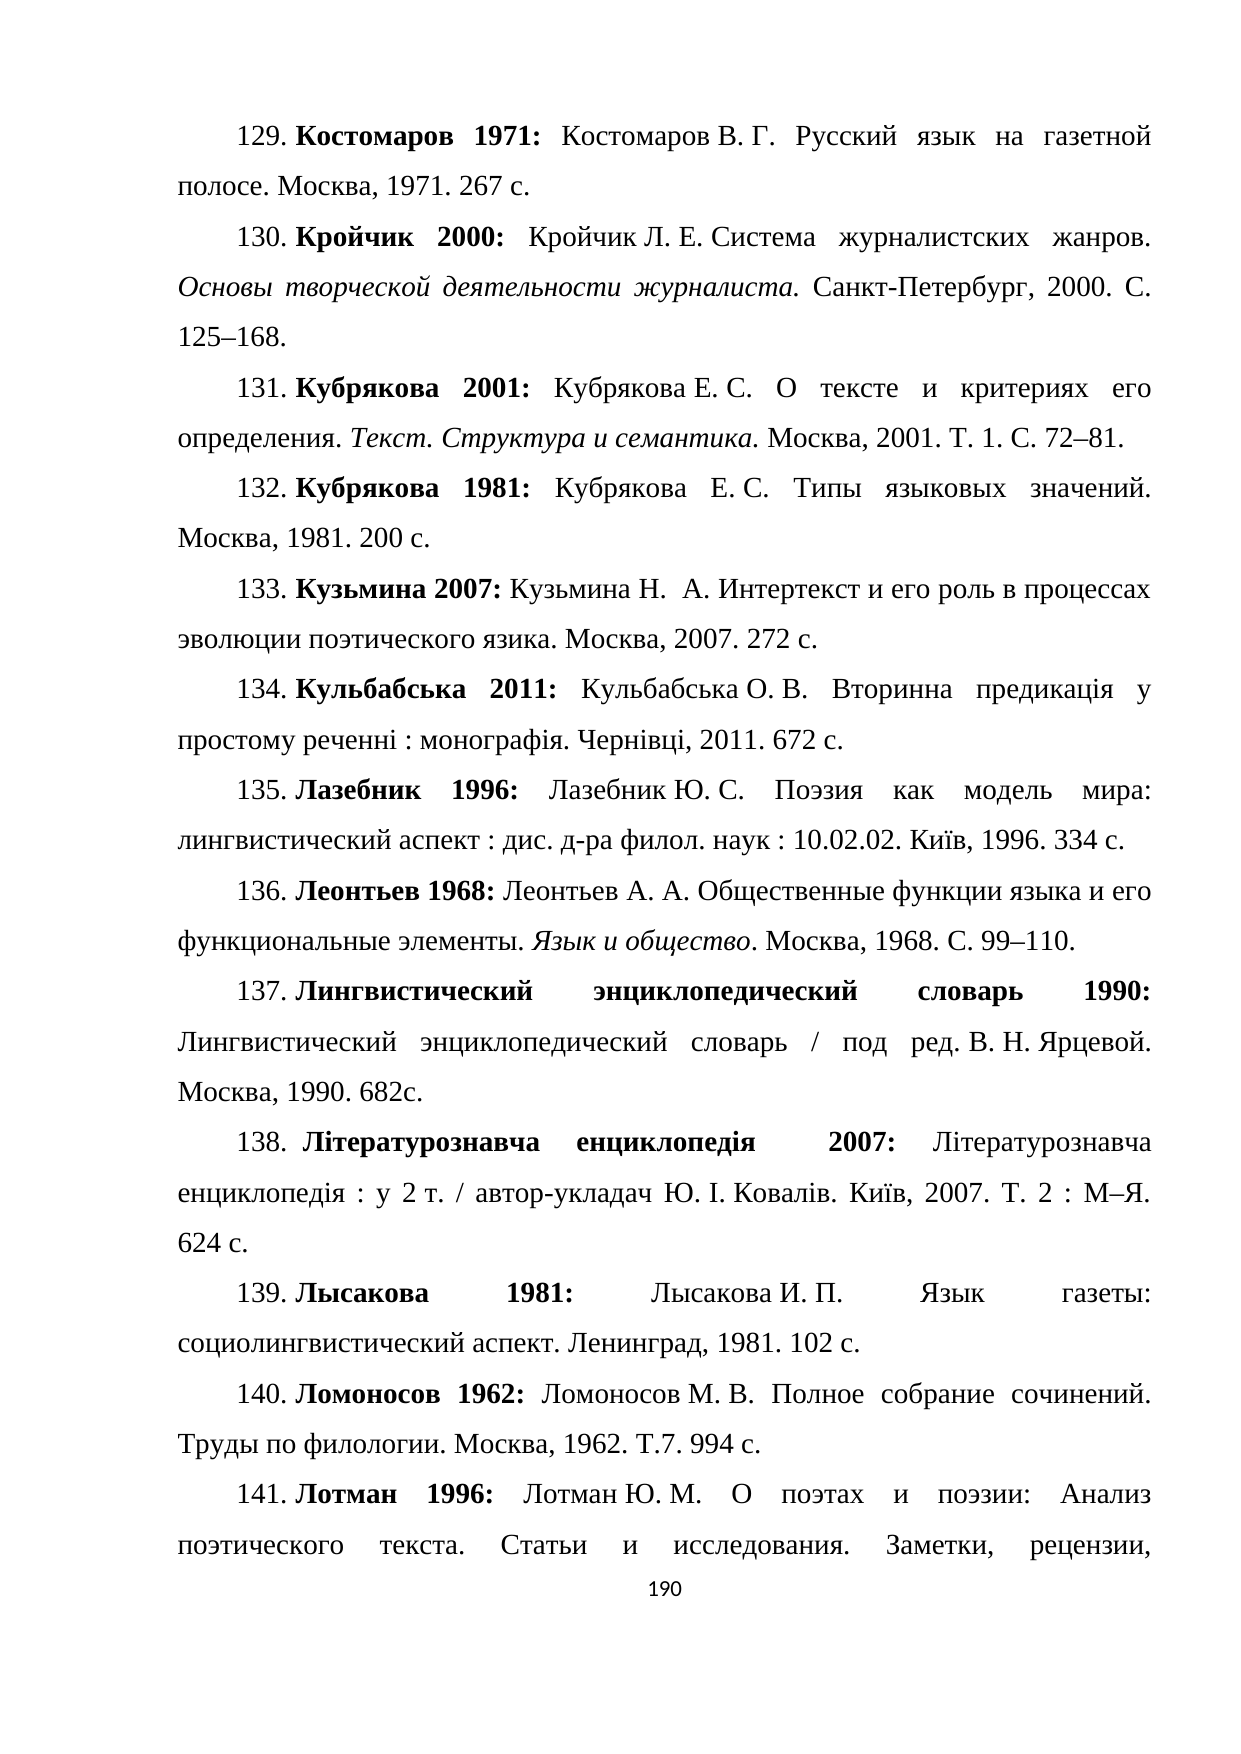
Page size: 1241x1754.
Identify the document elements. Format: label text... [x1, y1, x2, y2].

list Леонтьев 1968: Леонтьев А. А. Общественные функции языка и его функциональные элементы. Язык и общество. Москва, 1968. С. 99–110. [177, 873, 1152, 957]
list Ломоносов 1962: Ломоносов М. В. Полное собрание сочинений. Труды по филологии. Москва, 1962. Т.7. 994 с. [177, 1376, 1152, 1460]
list Кубрякова 1981: Кубрякова Е. С. Типы языковых значений. Москва, 1981. 200 с. [177, 470, 1152, 554]
list Літературознавча енциклопедія 2007: Літературознавча енциклопедія : у 2 т. / автор-укладач Ю. І. Ковалів. Київ, 2007. Т. 2 : М–Я. 624 с. [177, 1124, 1152, 1258]
list Кузьмина 2007: Кузьмина Н. А. Интертекст и его роль в процессах эволюции поэтического язика. Москва, 2007. 272 с. [177, 571, 1152, 655]
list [177, 1477, 1152, 1560]
list Лазебник 1996: Лазебник Ю. С. Поэзия как модель мира: лингвистический аспект : дис. д-ра филол. наук : 10.02.02. Київ, 1996. 334 с. [177, 772, 1152, 856]
list Костомаров 1971: Костомаров В. Г. Русский язык на газетной полосе. Москва, 1971. 267 с. [177, 118, 1152, 202]
list Лингвистический энциклопедический словарь 1990: Лингвистический энциклопедический словарь / под ред. В. Н. Ярцевой. Москва, 1990. 682с. [177, 973, 1152, 1108]
list Кубрякова 2001: Кубрякова Е. С. О тексте и критериях его определения. Текст. Структура и семантика. Москва, 2001. Т. 1. С. 72–81. [177, 370, 1152, 453]
list Кройчик 2000: Кройчик Л. Е. Система журналистских жанров. Основы творческой деятельности журналиста. Санкт-Петербург, 2000. С. 125–168. [177, 219, 1152, 353]
list Лысакова 1981: Лысакова И. П. Язык газеты: социолингвистический аспект. Ленинград, 1981. 102 с. [177, 1275, 1152, 1359]
list Кульбабська 2011: Кульбабська О. В. Вторинна предикація у простому реченні : монографія. Чернівці, 2011. 672 с. [177, 672, 1152, 755]
